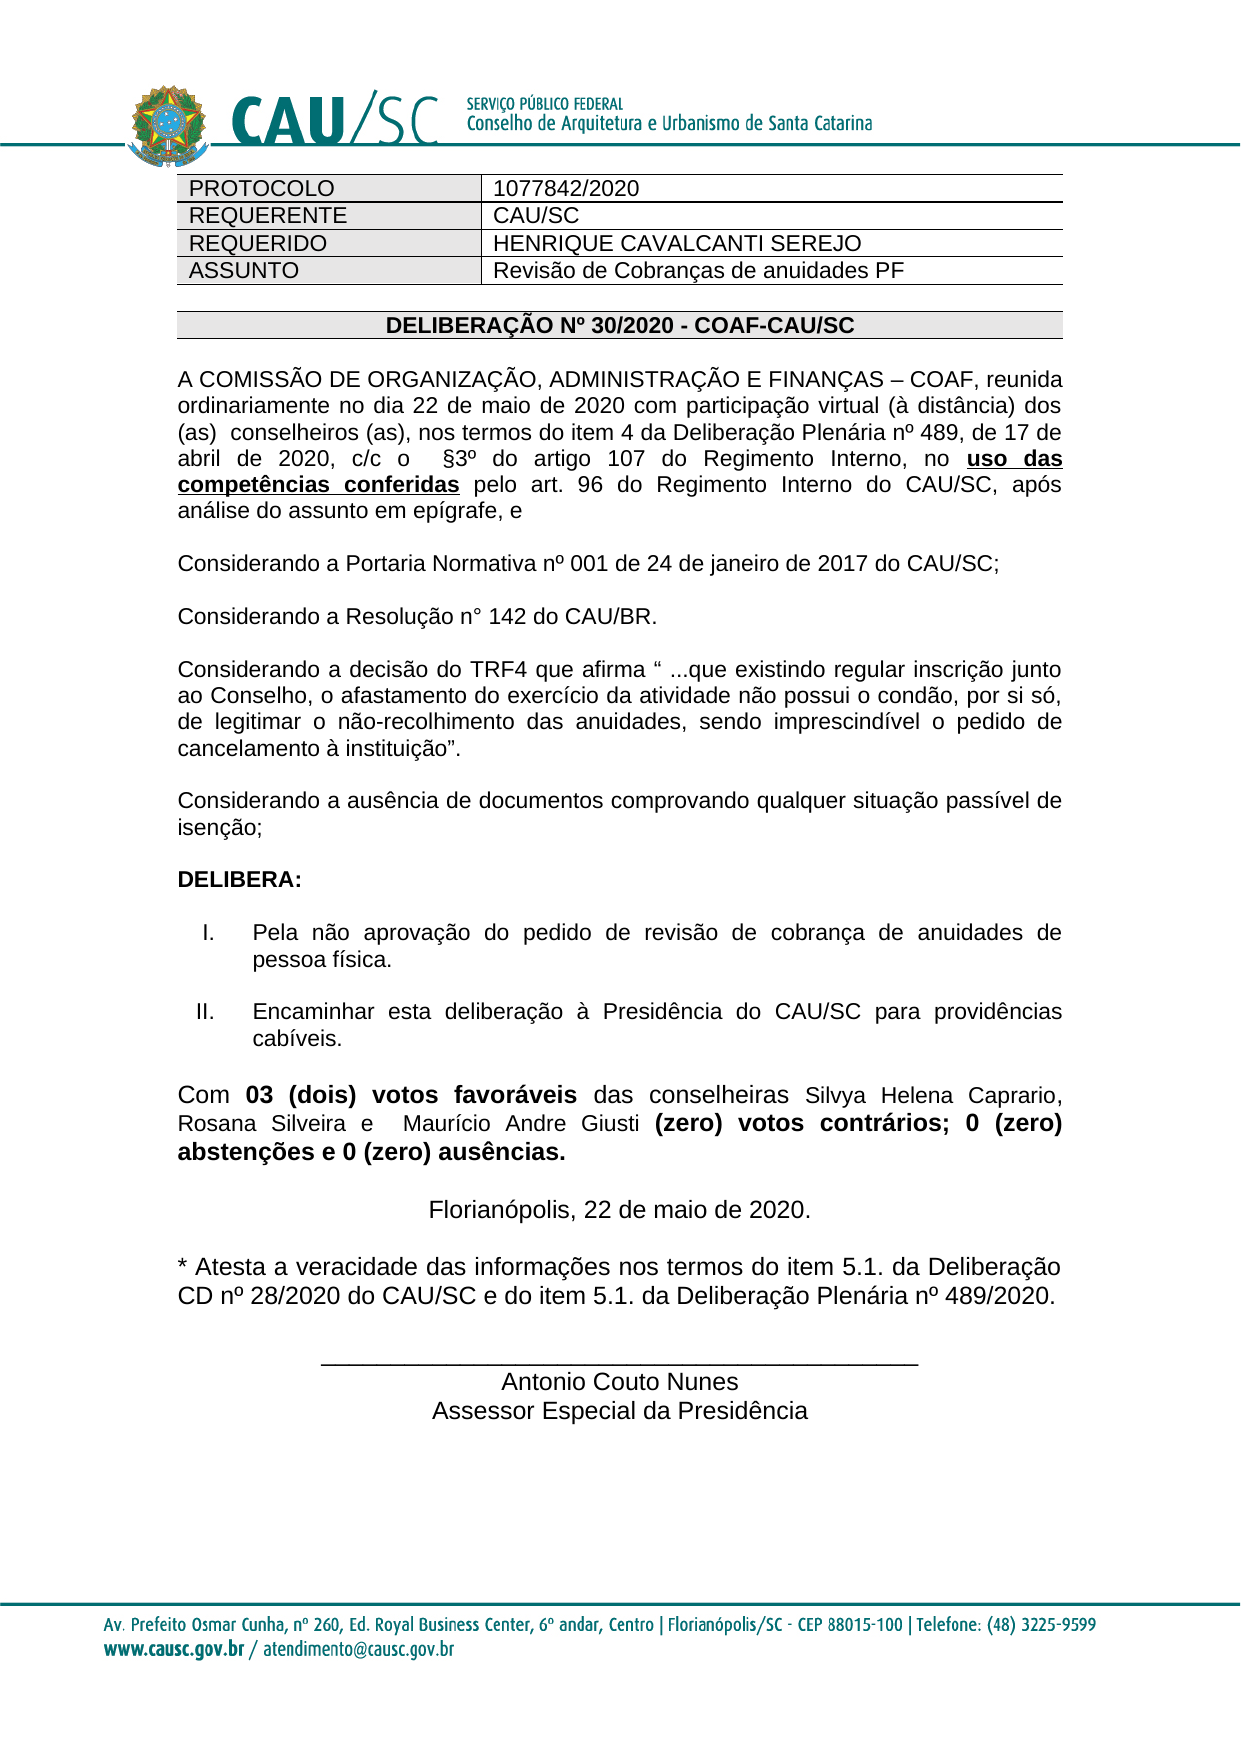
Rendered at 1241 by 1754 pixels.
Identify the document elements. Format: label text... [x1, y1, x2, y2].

text Antonio Couto Nunes [177, 1367, 1063, 1396]
text Considerando a ausência de documentos comprovando qualquer situação passível de isenção; [177, 787, 1063, 840]
text Considerando a Portaria Normativa nº 001 de 24 de janeiro de 2017 do CAU/SC; [177, 550, 1063, 577]
list Pela não aprovação do pedido de revisão de cobrança de anuidades de pessoa física. [215, 919, 1063, 972]
text DELIBERA: [177, 866, 1063, 893]
table_header PROTOCOLO [177, 175, 481, 201]
table_cell Revisão de Cobranças de anuidades PF [482, 257, 1063, 283]
table_cell HENRIQUE CAVALCANTI SEREJO [482, 230, 1063, 256]
table_cell REQUERIDO [177, 230, 481, 256]
table_cell REQUERENTE [177, 203, 481, 229]
text ___________________________________________ [177, 1338, 1063, 1367]
picture [0, 3, 1241, 1751]
text Florianópolis, 22 de maio de 2020. [177, 1195, 1063, 1223]
text Considerando a decisão do TRF4 que afirma “ ...que existindo regular inscrição junto ao Conselho, o afastamento do exercício da atividade não possui o condão, por si só, de legitimar o não-recolhimento das anuidades, sendo imprescindível o pedido de cancelamento à instituição”. [177, 656, 1063, 761]
list Encaminhar esta deliberação à Presidência do CAU/SC para providências cabíveis. [215, 998, 1063, 1051]
table_header DELIBERAÇÃO Nº 30/2020 - COAF-CAU/SC [177, 312, 1063, 338]
text A COMISSÃO DE ORGANIZAÇÃO, ADMINISTRAÇÃO E FINANÇAS – COAF, reunida ordinariamente no dia 22 de maio de 2020 com participação virtual (à distância) dos (as) conselheiros (as), nos termos do item 4 da Deliberação Plenária nº 489, de 17 de abril de 2020, c/c o §3º do artigo 107 do Regimento Interno, no uso das competências conferidas pelo art. 96 do Regimento Interno do CAU/SC, após análise do assunto em epígrafe, e [177, 366, 1063, 524]
table_cell CAU/SC [482, 203, 1063, 229]
text Assessor Especial da Presidência [177, 1396, 1063, 1425]
text Com 03 (dois) votos favoráveis das conselheiras Silvya Helena Caprario, Rosana Silveira e Maurício Andre Giusti (zero) votos contrários; 0 (zero) abstenções e 0 (zero) ausências. [177, 1080, 1063, 1166]
text * Atesta a veracidade das informações nos termos do item 5.1. da Deliberação CD nº 28/2020 do CAU/SC e do item 5.1. da Deliberação Plenária nº 489/2020. [177, 1252, 1063, 1310]
text Considerando a Resolução n° 142 do CAU/BR. [177, 603, 1063, 629]
table_header 1077842/2020 [482, 175, 1063, 201]
table_cell ASSUNTO [177, 257, 481, 283]
